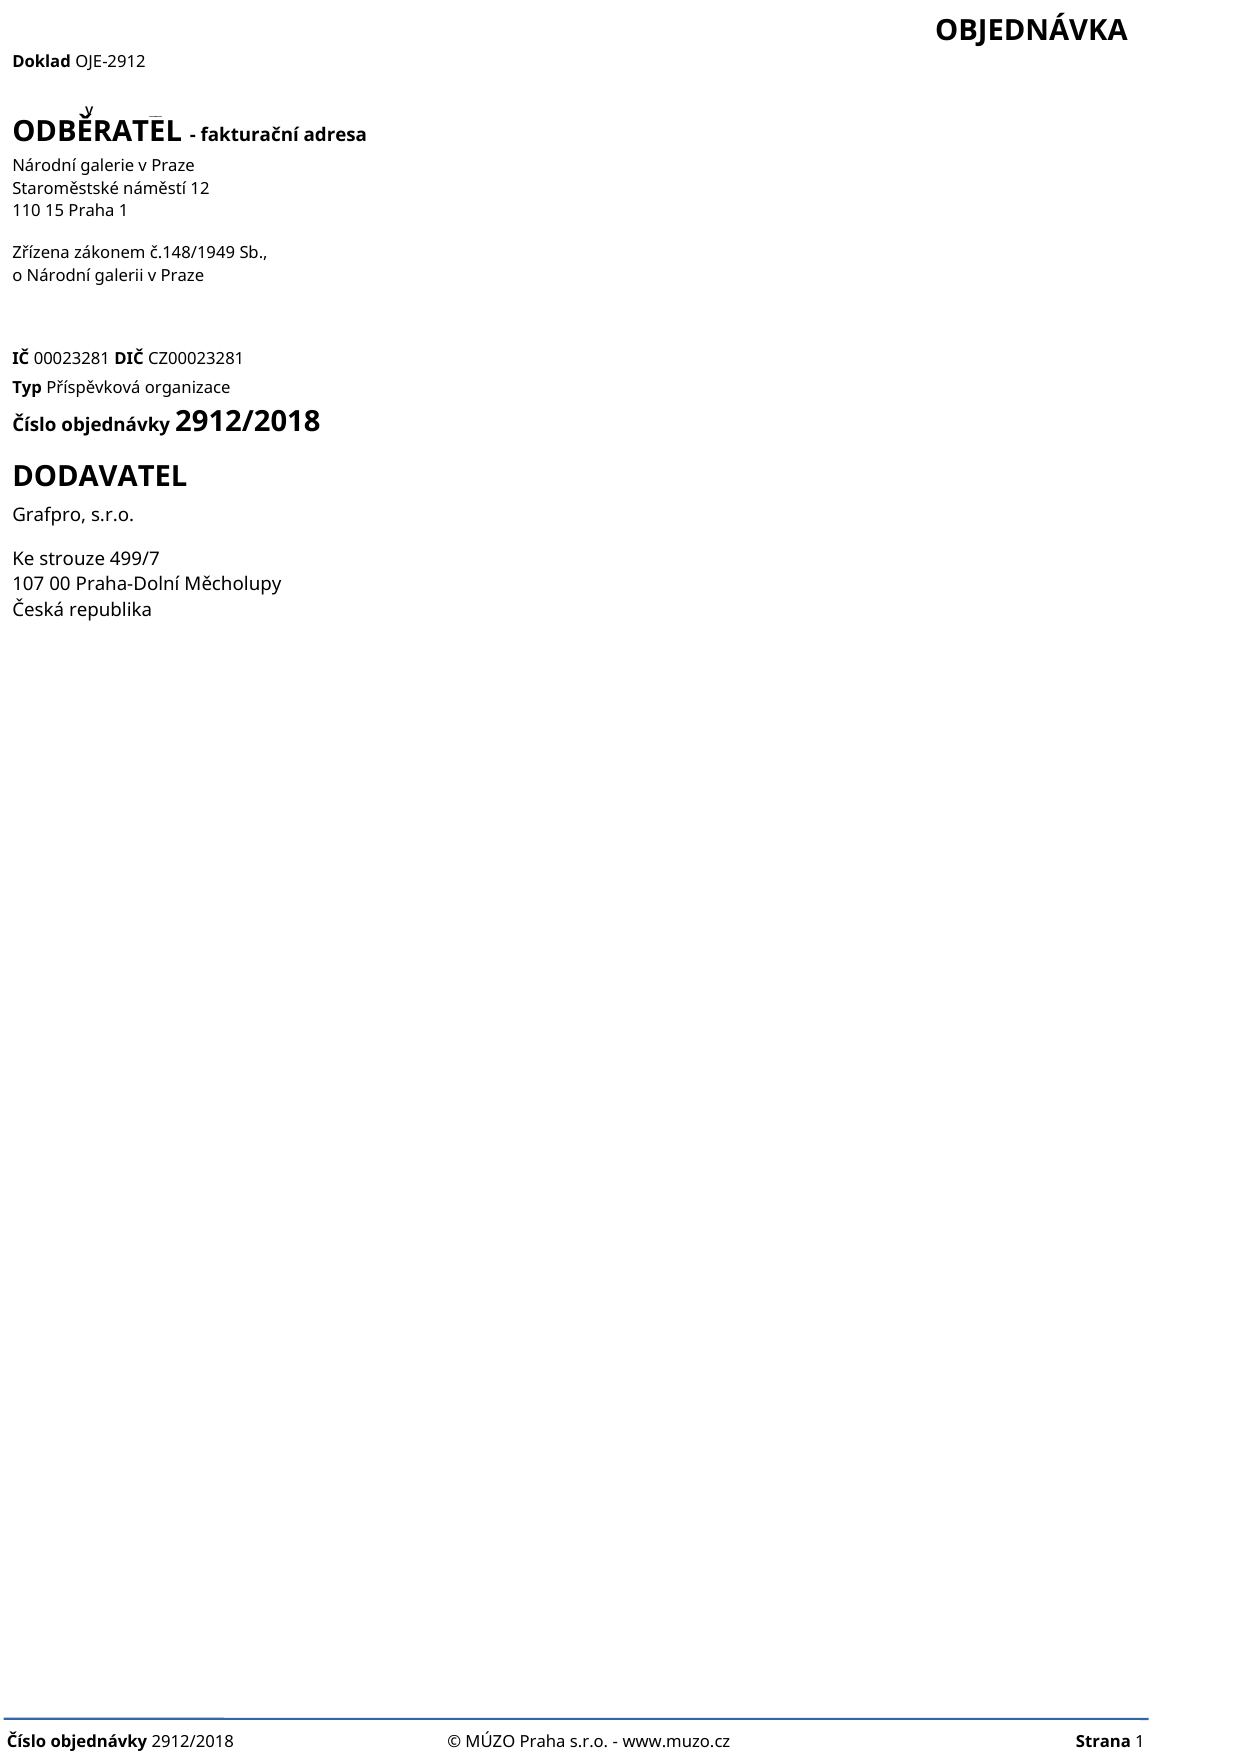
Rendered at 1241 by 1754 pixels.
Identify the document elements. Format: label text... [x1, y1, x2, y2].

text OBJEDNÁVKA [897, 9, 1148, 49]
text Ke strouze 499/7 [12, 545, 504, 571]
text IČ 00023281 DIČ CZ00023281 [12, 346, 504, 369]
text Česká republika [12, 596, 504, 622]
text Zřízena zákonem č.148/1949 Sb., [12, 240, 504, 263]
text Staroměstské náměstí 12 [12, 176, 504, 199]
text 110 15 Praha 1 [12, 199, 504, 222]
text Národní galerie v Praze [12, 153, 504, 176]
text 107 00 Praha-Dolní Měcholupy [12, 571, 504, 596]
text Číslo objednávky 2912/2018 [12, 410, 504, 436]
text DODAVATEL [12, 455, 504, 494]
text o Národní galerii v Praze [12, 263, 504, 286]
text ODBĚRATEL - fakturační adresa [12, 118, 504, 147]
text V [12, 103, 504, 118]
text Grafpro, s.r.o. [12, 501, 504, 526]
text Typ Příspěvková organizace [12, 375, 504, 398]
text Doklad OJE-2912 [12, 49, 504, 72]
